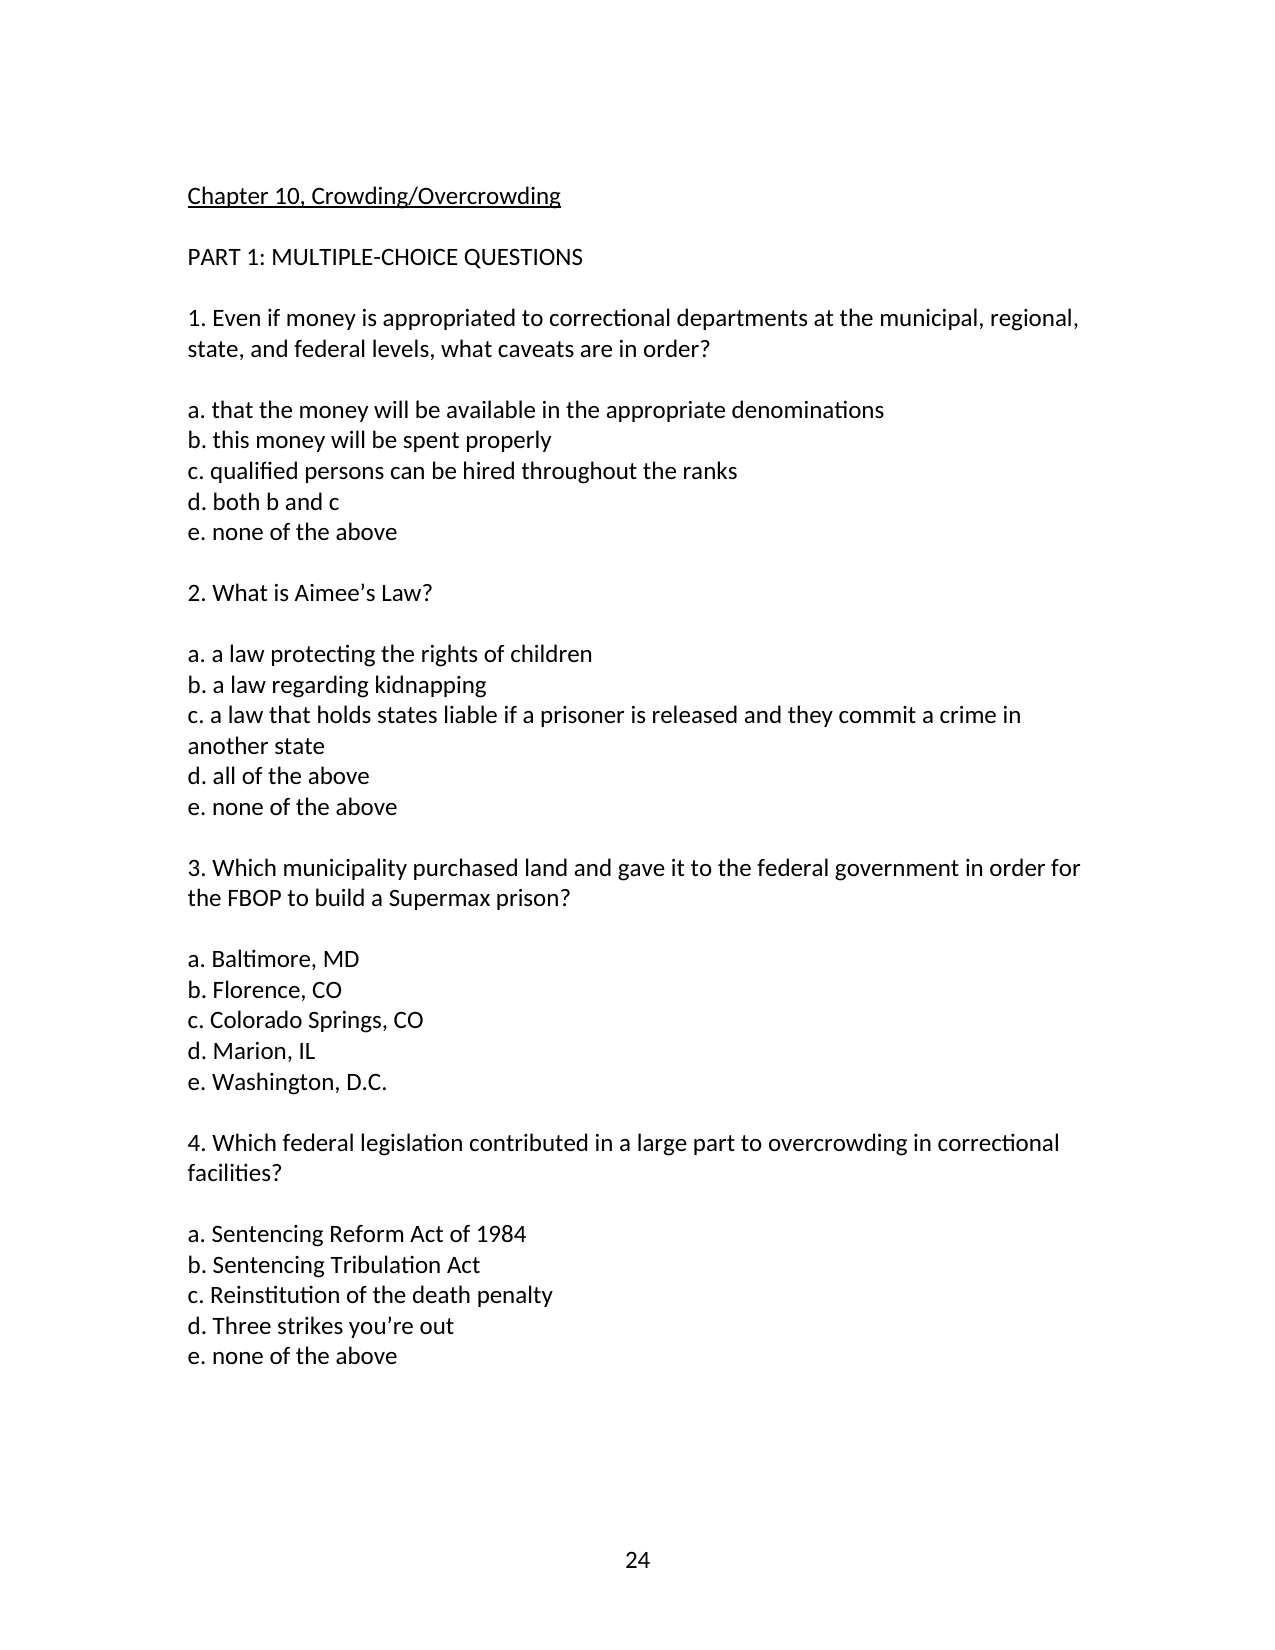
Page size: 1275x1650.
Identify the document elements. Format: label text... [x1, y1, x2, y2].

text a. Baltimore, MD [187, 943, 1087, 974]
text 3. Which municipality purchased land and gave it to the federal government in order for the FBOP to build a Supermax prison? [187, 852, 1087, 913]
text c. Colorado Springs, CO [187, 1004, 1087, 1035]
text b. Florence, CO [187, 974, 1087, 1004]
text c. a law that holds states liable if a prisoner is released and they commit a crime in [187, 699, 1087, 730]
text b. this money will be spent properly [187, 425, 1087, 455]
text a. a law protecting the rights of children [187, 638, 1087, 669]
text e. none of the above [187, 791, 1087, 821]
text e. none of the above [187, 516, 1087, 547]
text d. Three strikes you’re out [187, 1310, 1087, 1340]
text 4. Which federal legislation contributed in a large part to overcrowding in correctional facilities? [187, 1127, 1087, 1188]
text Chapter 10, Crowding/Overcrowding [187, 181, 1087, 211]
text d. all of the above [187, 760, 1087, 791]
text e. none of the above [187, 1340, 1087, 1371]
text another state [187, 730, 1087, 760]
text d. both b and c [187, 486, 1087, 516]
text PART 1: MULTIPLE-CHOICE QUESTIONS [187, 242, 1087, 272]
text 1. Even if money is appropriated to correctional departments at the municipal, regional, state, and federal levels, what caveats are in order? [187, 303, 1087, 364]
text c. Reinstitution of the death penalty [187, 1279, 1087, 1310]
text d. Marion, IL [187, 1035, 1087, 1066]
text a. Sentencing Reform Act of 1984 [187, 1218, 1087, 1249]
text 2. What is Aimee’s Law? [187, 577, 1087, 608]
text b. a law regarding kidnapping [187, 669, 1087, 699]
text a. that the money will be available in the appropriate denominations [187, 394, 1087, 425]
text b. Sentencing Tribulation Act [187, 1249, 1087, 1279]
text c. qualified persons can be hired throughout the ranks [187, 455, 1087, 486]
text e. Washington, D.C. [187, 1066, 1087, 1096]
